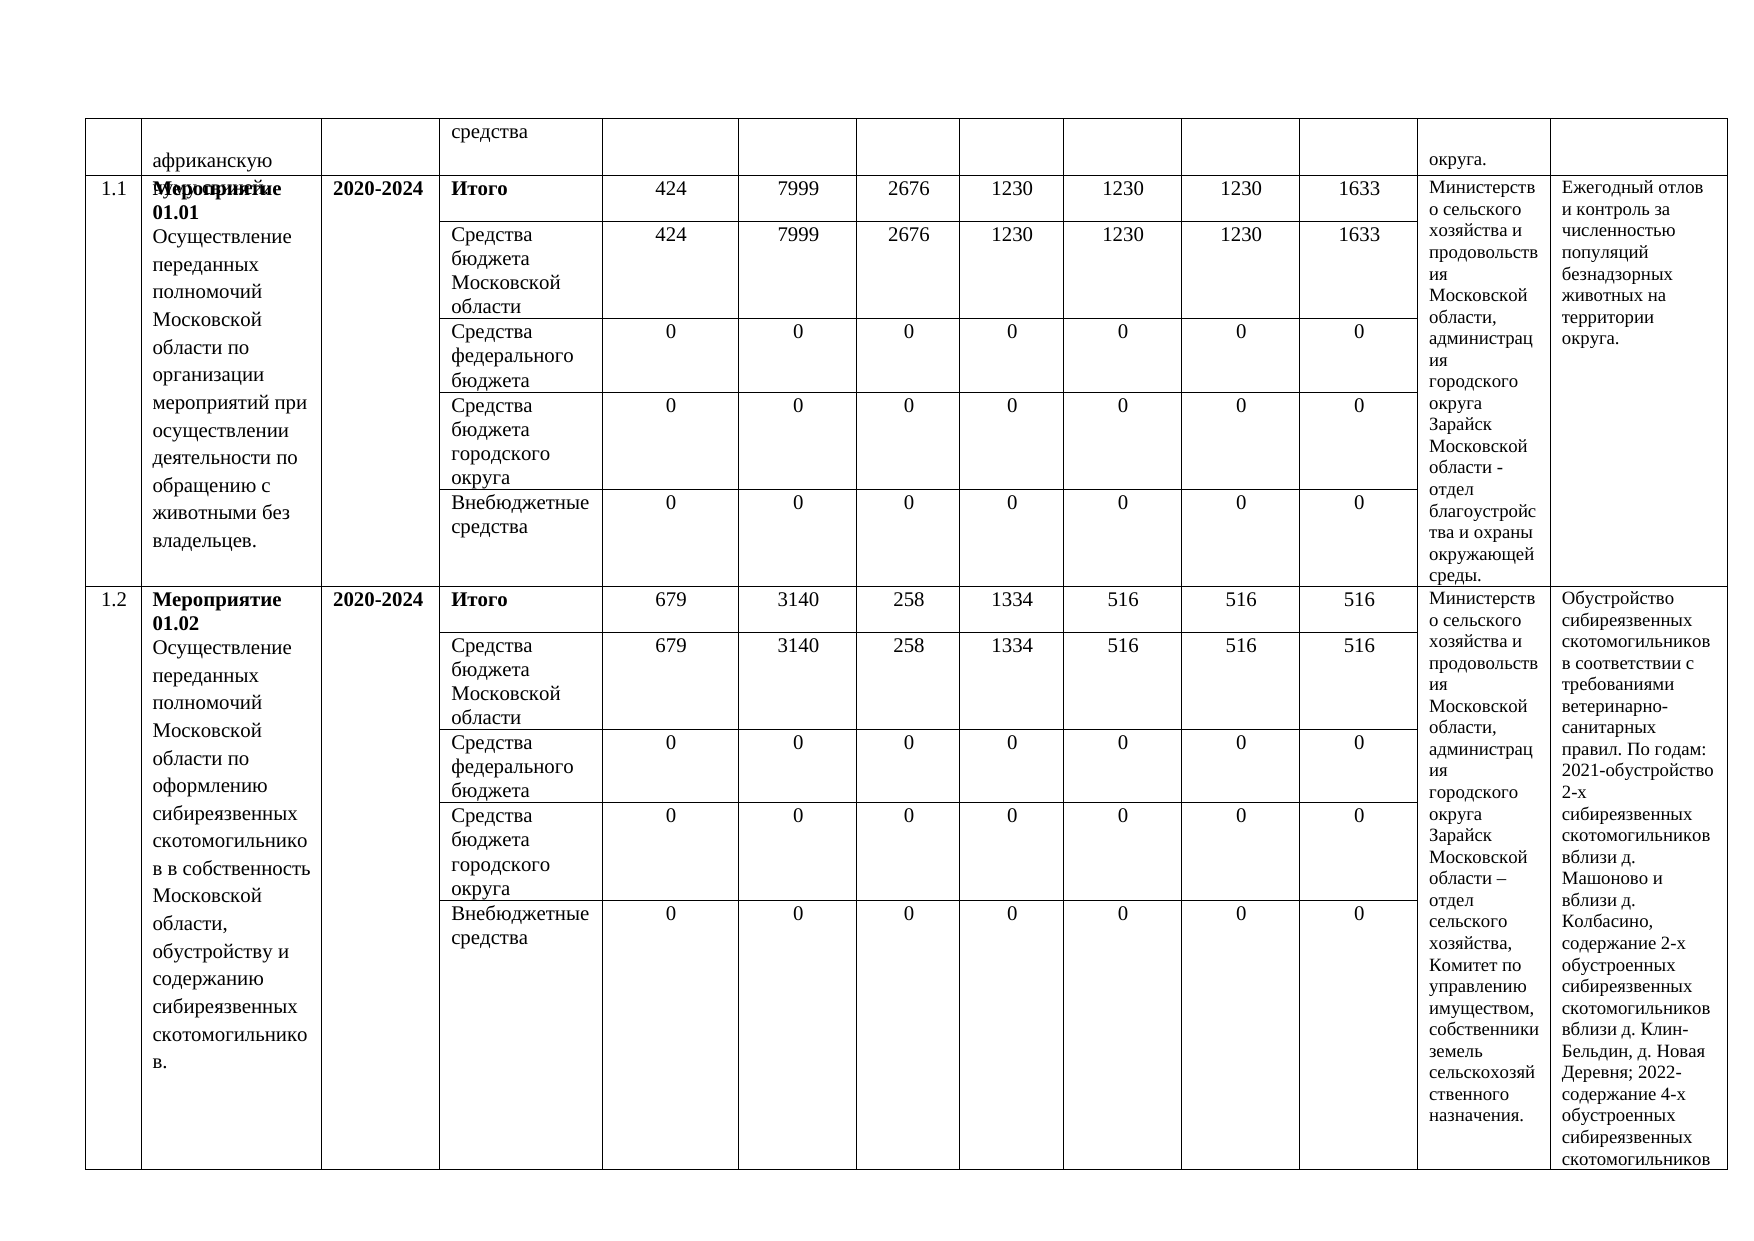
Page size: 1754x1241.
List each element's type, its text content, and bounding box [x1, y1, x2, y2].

table_cell 3140 [739, 633, 856, 729]
table_cell 0 [1064, 393, 1181, 489]
table_cell 0 [1182, 119, 1299, 175]
table_cell 1334 [960, 587, 1063, 632]
table_cell 0 [960, 490, 1063, 586]
table_cell 0 [1300, 319, 1417, 392]
table_cell 2676 [857, 176, 959, 221]
table_cell Средства бюджета Московской области [440, 222, 602, 318]
table_cell 0 [603, 901, 738, 1169]
table_cell 1230 [1064, 222, 1181, 318]
table_cell Внебюджетные средства [440, 490, 602, 586]
table_cell 0 [1300, 730, 1417, 802]
table_cell 516 [1064, 587, 1181, 632]
table_cell 0 [739, 490, 856, 586]
table_cell 0 [857, 901, 959, 1169]
table_cell Средства бюджета городского округа [440, 393, 602, 489]
table_cell 424 [603, 222, 738, 318]
table_cell 1633 [1300, 176, 1417, 221]
table_cell 679 [603, 633, 738, 729]
table_cell Министерство сельского хозяйства и продовольствия Московской области, администрация городского округа Зарайск Московской области – отдел сельского хозяйства, Комитет по управлению имуществом, собственники земель сельскохозяйственного назначения. [1418, 587, 1550, 1169]
table_cell 1.1 [86, 176, 141, 586]
table_cell 0 [1064, 119, 1181, 175]
table_cell Итого [440, 176, 602, 221]
table_cell Средства бюджета городского округа [440, 803, 602, 899]
table_cell 0 [857, 119, 959, 175]
table_cell 516 [1300, 587, 1417, 632]
table_cell 516 [1300, 633, 1417, 729]
table_cell 0 [960, 119, 1063, 175]
table_cell 0 [857, 393, 959, 489]
table_cell 0 [1300, 393, 1417, 489]
table_cell Средства федерального бюджета [440, 730, 602, 802]
table_cell 0 [1300, 119, 1417, 175]
table_cell 0 [1182, 803, 1299, 899]
table_cell 1.2 [86, 587, 141, 1169]
table_cell 679 [603, 587, 738, 632]
table_cell 0 [603, 490, 738, 586]
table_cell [440, 901, 602, 1169]
table_cell 0 [603, 393, 738, 489]
table_cell 1230 [960, 222, 1063, 318]
table_cell 0 [857, 803, 959, 899]
table_cell 0 [1064, 803, 1181, 899]
table_cell 0 [960, 319, 1063, 392]
table_cell 1633 [1300, 222, 1417, 318]
table_cell 0 [603, 319, 738, 392]
table_cell 258 [857, 587, 959, 632]
table_cell 0 [739, 730, 856, 802]
table_cell 0 [603, 803, 738, 899]
table_cell 2020-2024 [322, 587, 439, 1169]
table_cell Ежегодный отлов и контроль за численностью популяций безнадзорных животных на территории округа. [1551, 176, 1727, 586]
table_cell 7999 [739, 176, 856, 221]
table_cell 516 [1182, 587, 1299, 632]
table_cell 0 [857, 490, 959, 586]
table_cell 2020-2024 [322, 176, 439, 586]
table_cell 0 [739, 803, 856, 899]
table_cell 0 [1300, 901, 1417, 1169]
table_cell 1230 [960, 176, 1063, 221]
table_cell 516 [1064, 633, 1181, 729]
table_cell 1230 [1064, 176, 1181, 221]
table_cell 0 [960, 730, 1063, 802]
table_cell 0 [603, 119, 738, 175]
table_cell 0 [1300, 490, 1417, 586]
table_cell 0 [1182, 319, 1299, 392]
table_cell 3140 [739, 587, 856, 632]
table_cell 0 [1064, 490, 1181, 586]
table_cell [440, 119, 602, 175]
table_cell 0 [1182, 901, 1299, 1169]
table_cell Министерство сельского хозяйства и продовольствия Московской области, администрация городского округа Зарайск Московской области - отдел благоустройства и охраны окружающей среды. [1418, 176, 1550, 586]
table_cell 0 [1064, 730, 1181, 802]
table_cell Обустройство сибиреязвенных скотомогильников в соответствии с требованиями ветеринарно-санитарных правил. По годам: 2021-обустройство 2-х сибиреязвенных скотомогильников вблизи д. Машоново и вблизи д. Колбасино, содержание 2-х обустроенных сибиреязвенных скотомогильников вблизи д. Клин-Бельдин, д. Новая Деревня; 2022-содержание 4-х обустроенных сибиреязвенных скотомогильников 2400кв. м; 2023 –содержание 4-х скотомогильников; 2024 - содержание 4-х скотомогильников. [1551, 587, 1727, 1169]
table_cell 516 [1182, 633, 1299, 729]
table_cell 258 [857, 633, 959, 729]
table_cell 2676 [857, 222, 959, 318]
table_cell Средства бюджета Московской области [440, 633, 602, 729]
table_cell 1334 [960, 633, 1063, 729]
table_cell Итого [440, 587, 602, 632]
table_cell 0 [857, 730, 959, 802]
table_cell 0 [960, 393, 1063, 489]
table_cell Мероприятие 01.02 Осуществление переданных полномочий Московской области по оформлению сибиреязвенных скотомогильников в собственность Московской области, обустройству и содержанию сибиреязвенных скотомогильников. [142, 587, 321, 1169]
table_cell 0 [739, 119, 856, 175]
table_cell 0 [739, 901, 856, 1169]
table_cell 1230 [1182, 222, 1299, 318]
table_cell 0 [1182, 490, 1299, 586]
table_cell 0 [739, 393, 856, 489]
table_cell 7999 [739, 222, 856, 318]
table_cell Средства федерального бюджета [440, 319, 602, 392]
table_cell 0 [1300, 803, 1417, 899]
table_cell 0 [857, 319, 959, 392]
table_cell 0 [1064, 319, 1181, 392]
table_cell 0 [960, 803, 1063, 899]
table_cell 0 [1182, 730, 1299, 802]
table_cell 0 [1182, 393, 1299, 489]
table_cell 0 [1064, 901, 1181, 1169]
table_cell 0 [739, 319, 856, 392]
table_cell 0 [603, 730, 738, 802]
table_cell 1230 [1182, 176, 1299, 221]
table_cell 424 [603, 176, 738, 221]
table_cell Мероприятие 01.01 Осуществление переданных полномочий Московской области по организации мероприятий при осуществлении деятельности по обращению с животными без владельцев. [142, 176, 321, 586]
table_cell 0 [960, 901, 1063, 1169]
